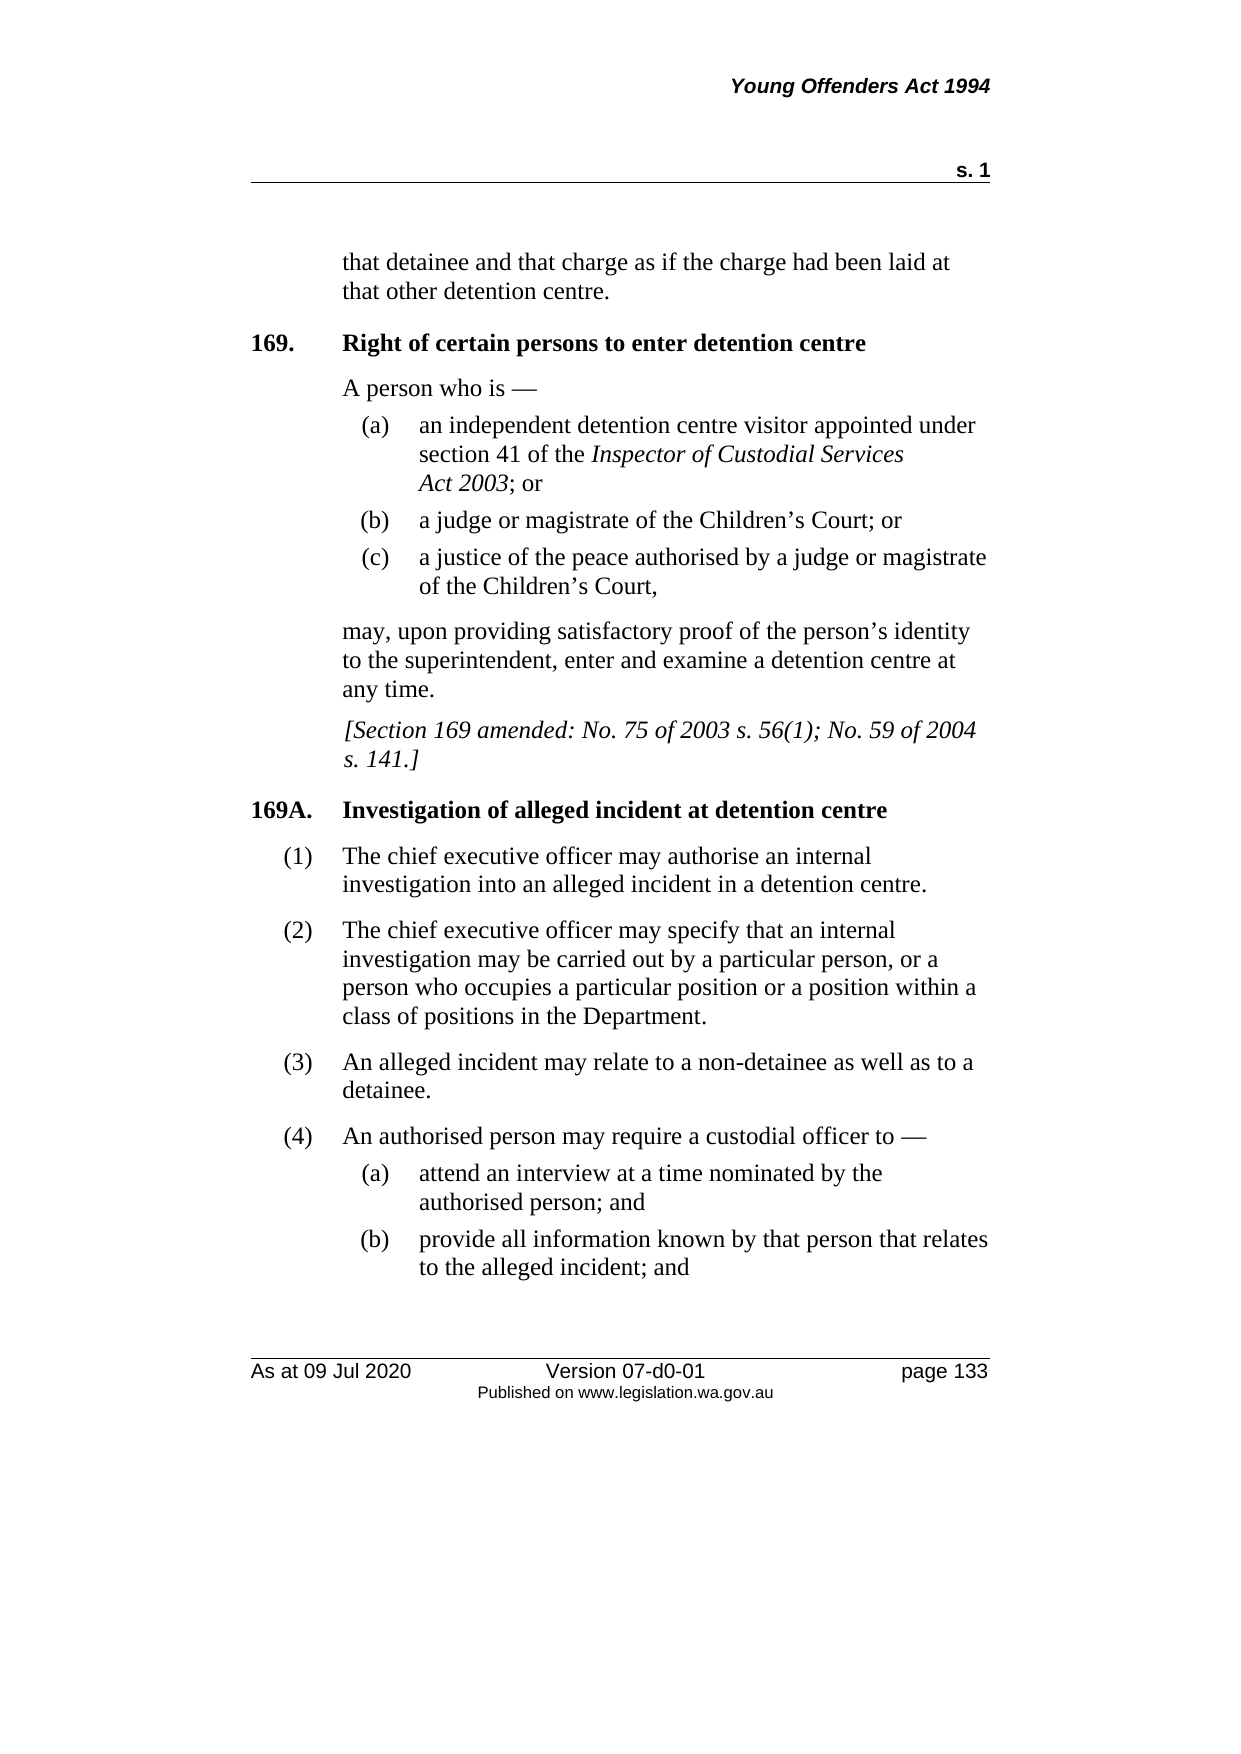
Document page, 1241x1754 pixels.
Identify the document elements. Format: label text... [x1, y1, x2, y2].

text may, upon providing satisfactory proof of the person’s identity to the superintendent, enter and examine a detention centre at any time. [251, 616, 990, 702]
text (3) An alleged incident may relate to a non-detainee as well as to a detainee. [251, 1047, 990, 1104]
text (1) The chief executive officer may authorise an internal investigation into an alleged incident in a detention centre. [251, 841, 990, 898]
text (b) a judge or magistrate of the Children’s Court; or [251, 505, 990, 534]
text [Section 169 amended: No. 75 of 2003 s. 56(1); No. 59 of 2004 s. 141.] [251, 715, 990, 772]
text (a) attend an interview at a time nominated by the authorised person; and [251, 1158, 990, 1215]
text (2) The chief executive officer may specify that an internal investigation may be carried out by a particular person, or a person who occupies a particular position or a position within a class of positions in the Department. [251, 915, 990, 1030]
text (4) An authorised person may require a custodial officer to — [251, 1121, 990, 1149]
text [251, 247, 990, 305]
text (a) an independent detention centre visitor appointed under section 41 of the Inspector of Custodial Services Act 2003; or [251, 410, 990, 497]
text (b) provide all information known by that person that relates to the alleged incident; and [251, 1224, 990, 1281]
text A person who is — [251, 373, 990, 402]
subtitle 169A. Investigation of alleged incident at detention centre [251, 795, 990, 824]
text (c) a justice of the peace authorised by a judge or magistrate of the Children’s Court, [251, 542, 990, 599]
subtitle 169. Right of certain persons to enter detention centre [251, 328, 990, 357]
